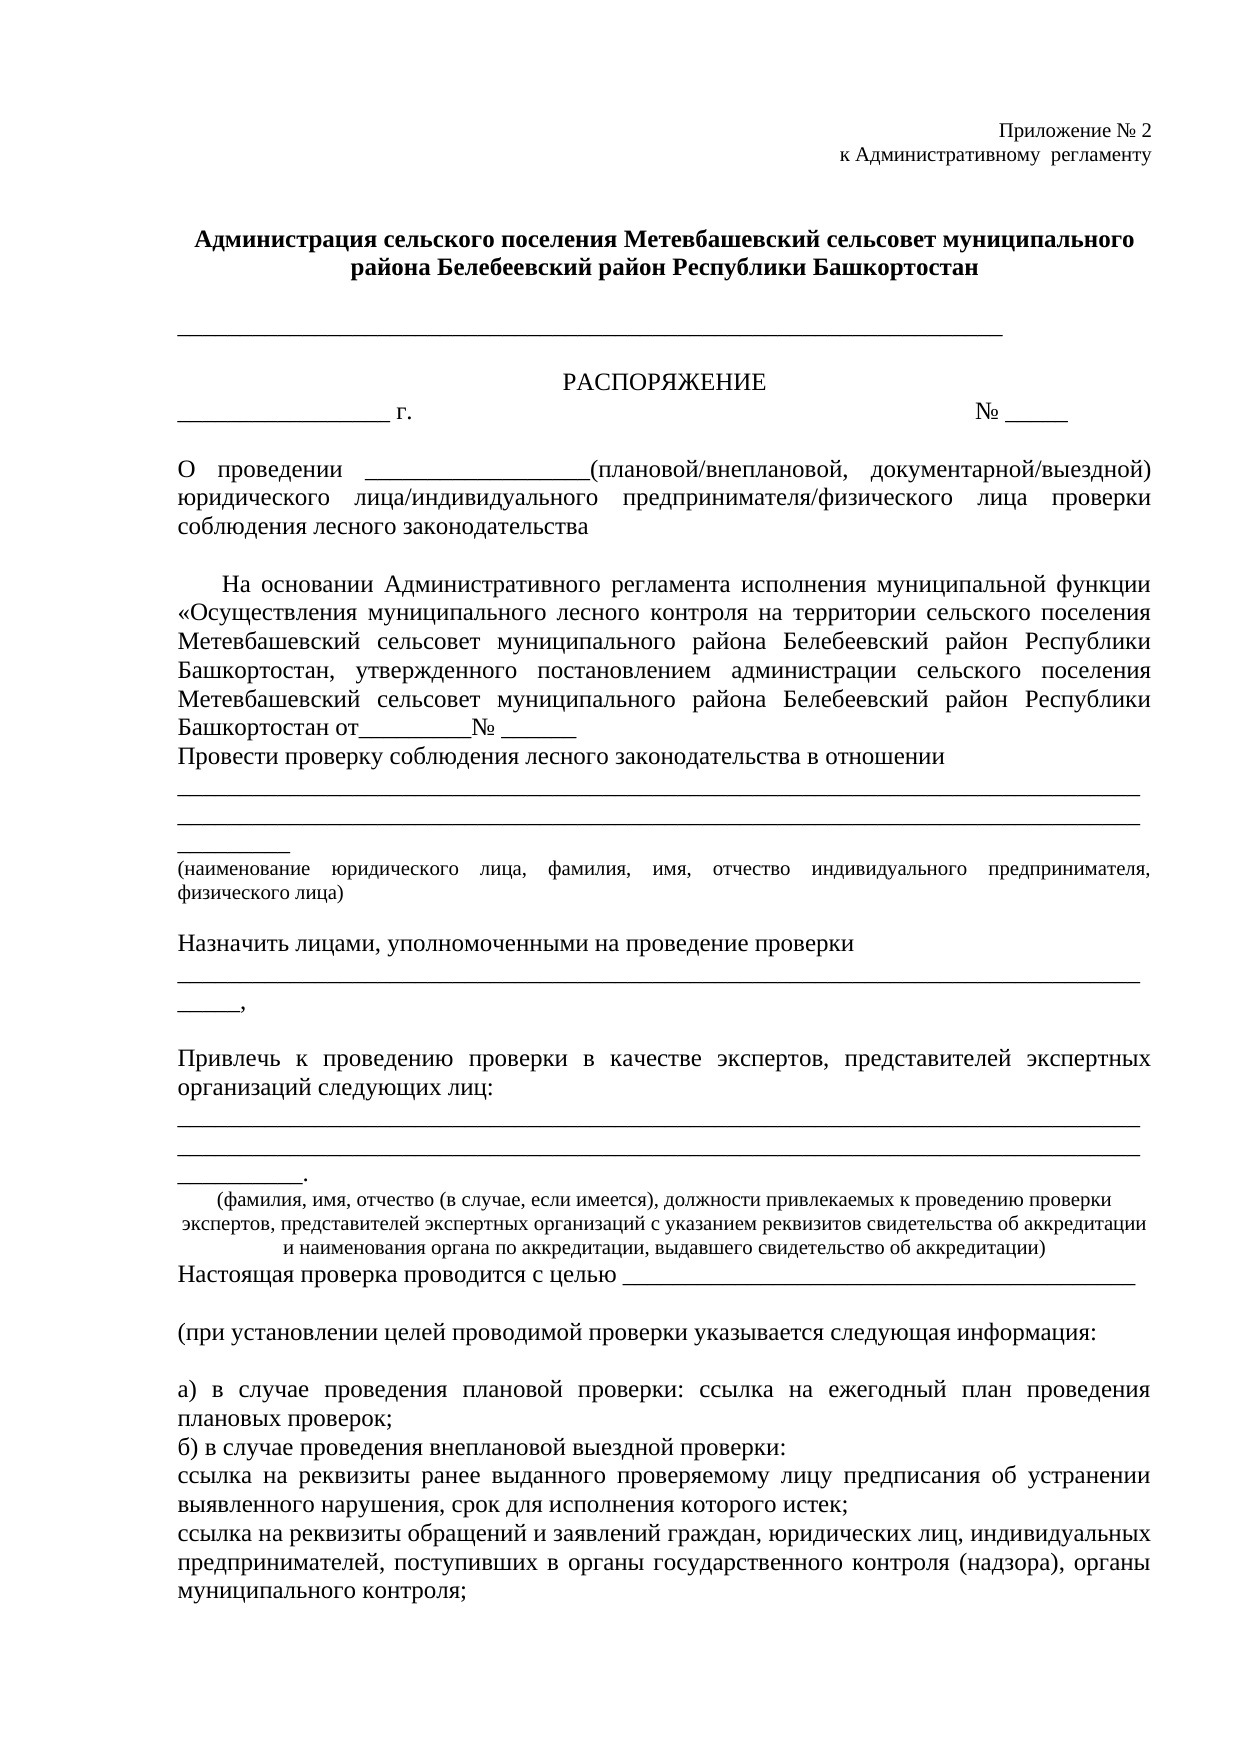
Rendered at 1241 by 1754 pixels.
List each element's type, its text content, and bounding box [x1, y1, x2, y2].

text Настоящая проверка проводится с целью _________________________________________ [177, 1259, 1152, 1288]
text ____________________________________________________________________________________________________________________________________________________________________. [177, 1101, 1152, 1187]
text б) в случае проведения внеплановой выездной проверки: [177, 1432, 1152, 1461]
text Назначить лицами, уполномоченными на проведение проверки [177, 928, 1152, 957]
text ссылка на реквизиты ранее выданного проверяемому лицу предписания об устранении выявленного нарушения, срок для исполнения которого истек; [177, 1461, 1152, 1518]
text (фамилия, имя, отчество (в случае, если имеется), должности привлекаемых к проведению проверки экспертов, представителей экспертных организаций с указанием реквизитов свидетельства об аккредитации и наименования органа по аккредитации, выдавшего свидетельство об аккредитации) [177, 1187, 1152, 1259]
text На основании Административного регламента исполнения муниципальной функции «Осуществления муниципального лесного контроля на территории сельского поселения Метевбашевский сельсовет муниципального района Белебеевский район Республики Башкортостан, утвержденного постановлением администрации сельского поселения Метевбашевский сельсовет муниципального района Белебеевский район Республики Башкортостан от_________№ ______ [177, 569, 1152, 741]
text РАСПОРЯЖЕНИЕ [177, 367, 1152, 396]
text Привлечь к проведению проверки в качестве экспертов, представителей экспертных организаций следующих лиц: [177, 1043, 1152, 1101]
text Провести проверку соблюдения лесного законодательства в отношении [177, 741, 1152, 770]
text _________________ г. № _____ [177, 396, 1152, 425]
text Приложение № 2 [177, 118, 1152, 142]
text __________________________________________________________________ [177, 310, 1152, 339]
text __________________________________________________________________________________, [177, 957, 1152, 1015]
text ссылка на реквизиты обращений и заявлений граждан, юридических лиц, индивидуальных предпринимателей, поступивших в органы государственного контроля (надзора), органы муниципального контроля; [177, 1518, 1152, 1604]
text (при установлении целей проводимой проверки указывается следующая информация: [177, 1317, 1152, 1346]
text (наименование юридического лица, фамилия, имя, отчество индивидуального предпринимателя, физического лица) [177, 856, 1152, 904]
text а) в случае проведения плановой проверки: ссылка на ежегодный план проведения плановых проверок; [177, 1374, 1152, 1432]
text к Административному регламенту [177, 142, 1152, 166]
text О проведении __________________(плановой/внеплановой, документарной/выездной) юридического лица/индивидуального предпринимателя/физического лица проверки соблюдения лесного законодательства [177, 454, 1152, 540]
text Администрация сельского поселения Метевбашевский сельсовет муниципального района Белебеевский район Республики Башкортостан [177, 224, 1152, 281]
text ___________________________________________________________________________________________________________________________________________________________________ [177, 770, 1152, 856]
